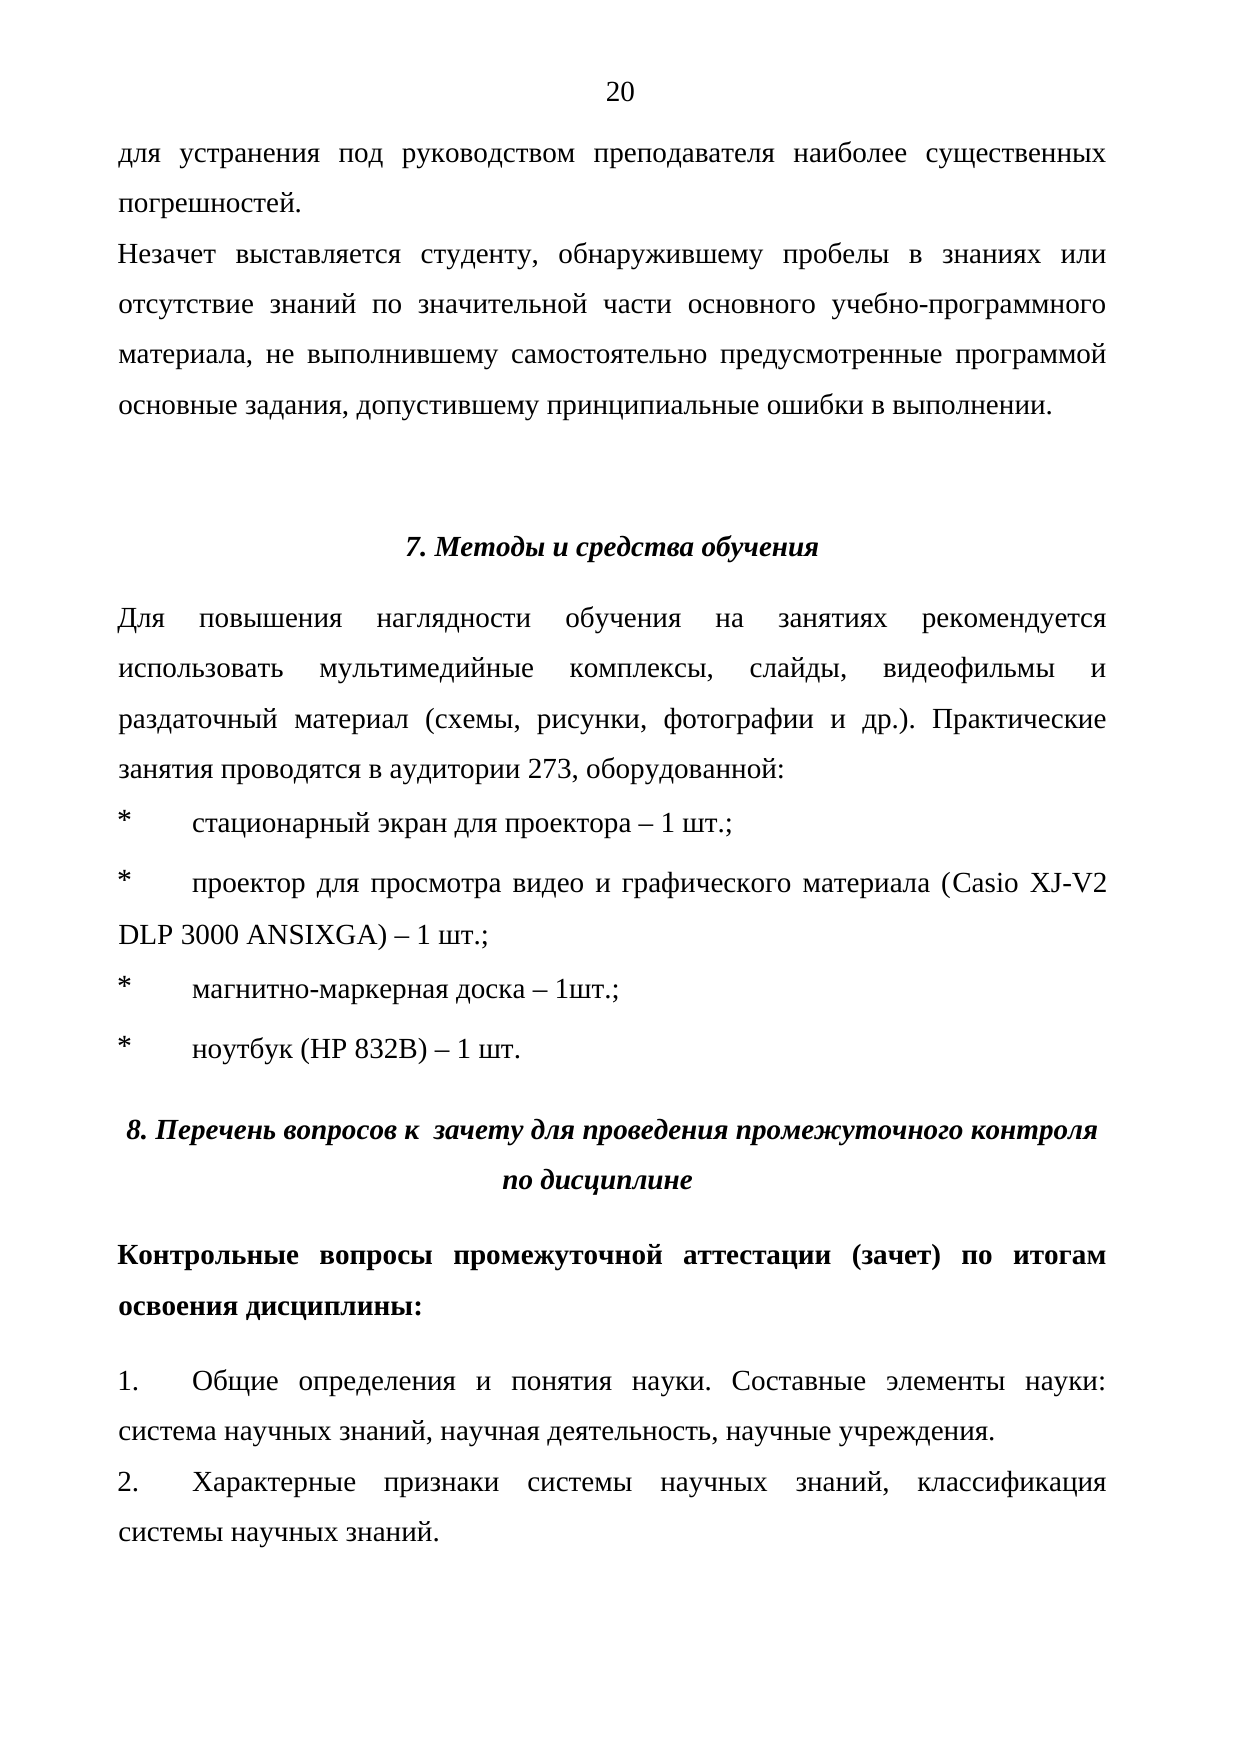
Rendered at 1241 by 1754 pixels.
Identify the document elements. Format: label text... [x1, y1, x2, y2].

list ноутбук (HP 832B) – 1 шт. [117, 1027, 1107, 1067]
list Характерные признаки системы научных знаний, классификация системы научных знаний. [117, 1464, 1107, 1547]
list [117, 135, 1107, 219]
list магнитно-маркерная доска – 1шт.; [117, 968, 1107, 1007]
list стационарный экран для проектора – 1 шт.; [117, 802, 1107, 841]
text 7. Методы и средства обучения [117, 529, 1107, 563]
list проектор для просмотра видео и графического материала (Casio XJ-V2 DLP 3000 ANSIXGA) – 1 шт.; [117, 861, 1107, 951]
text Незачет выставляется студенту, обнаружившему пробелы в знаниях или отсутствие знаний по значительной части основного учебно-программного материала, не выполнившему самостоятельно предусмотренные программой основные задания, допустившему принципиальные ошибки в выполнении. [117, 236, 1107, 420]
text Для повышения наглядности обучения на занятиях рекомендуется использовать мультимедийные комплексы, слайды, видеофильмы и раздаточный материал (схемы, рисунки, фотографии и др.). Практические занятия проводятся в аудитории 273, оборудованной: [117, 600, 1107, 785]
list Общие определения и понятия науки. Составные элементы науки: система научных знаний, научная деятельность, научные учреждения. [117, 1363, 1107, 1447]
text 8. Перечень вопросов к зачету для проведения промежуточного контроля по дисциплине [117, 1112, 1107, 1196]
text Контрольные вопросы промежуточной аттестации (зачет) по итогам освоения дисциплины: [117, 1237, 1107, 1321]
